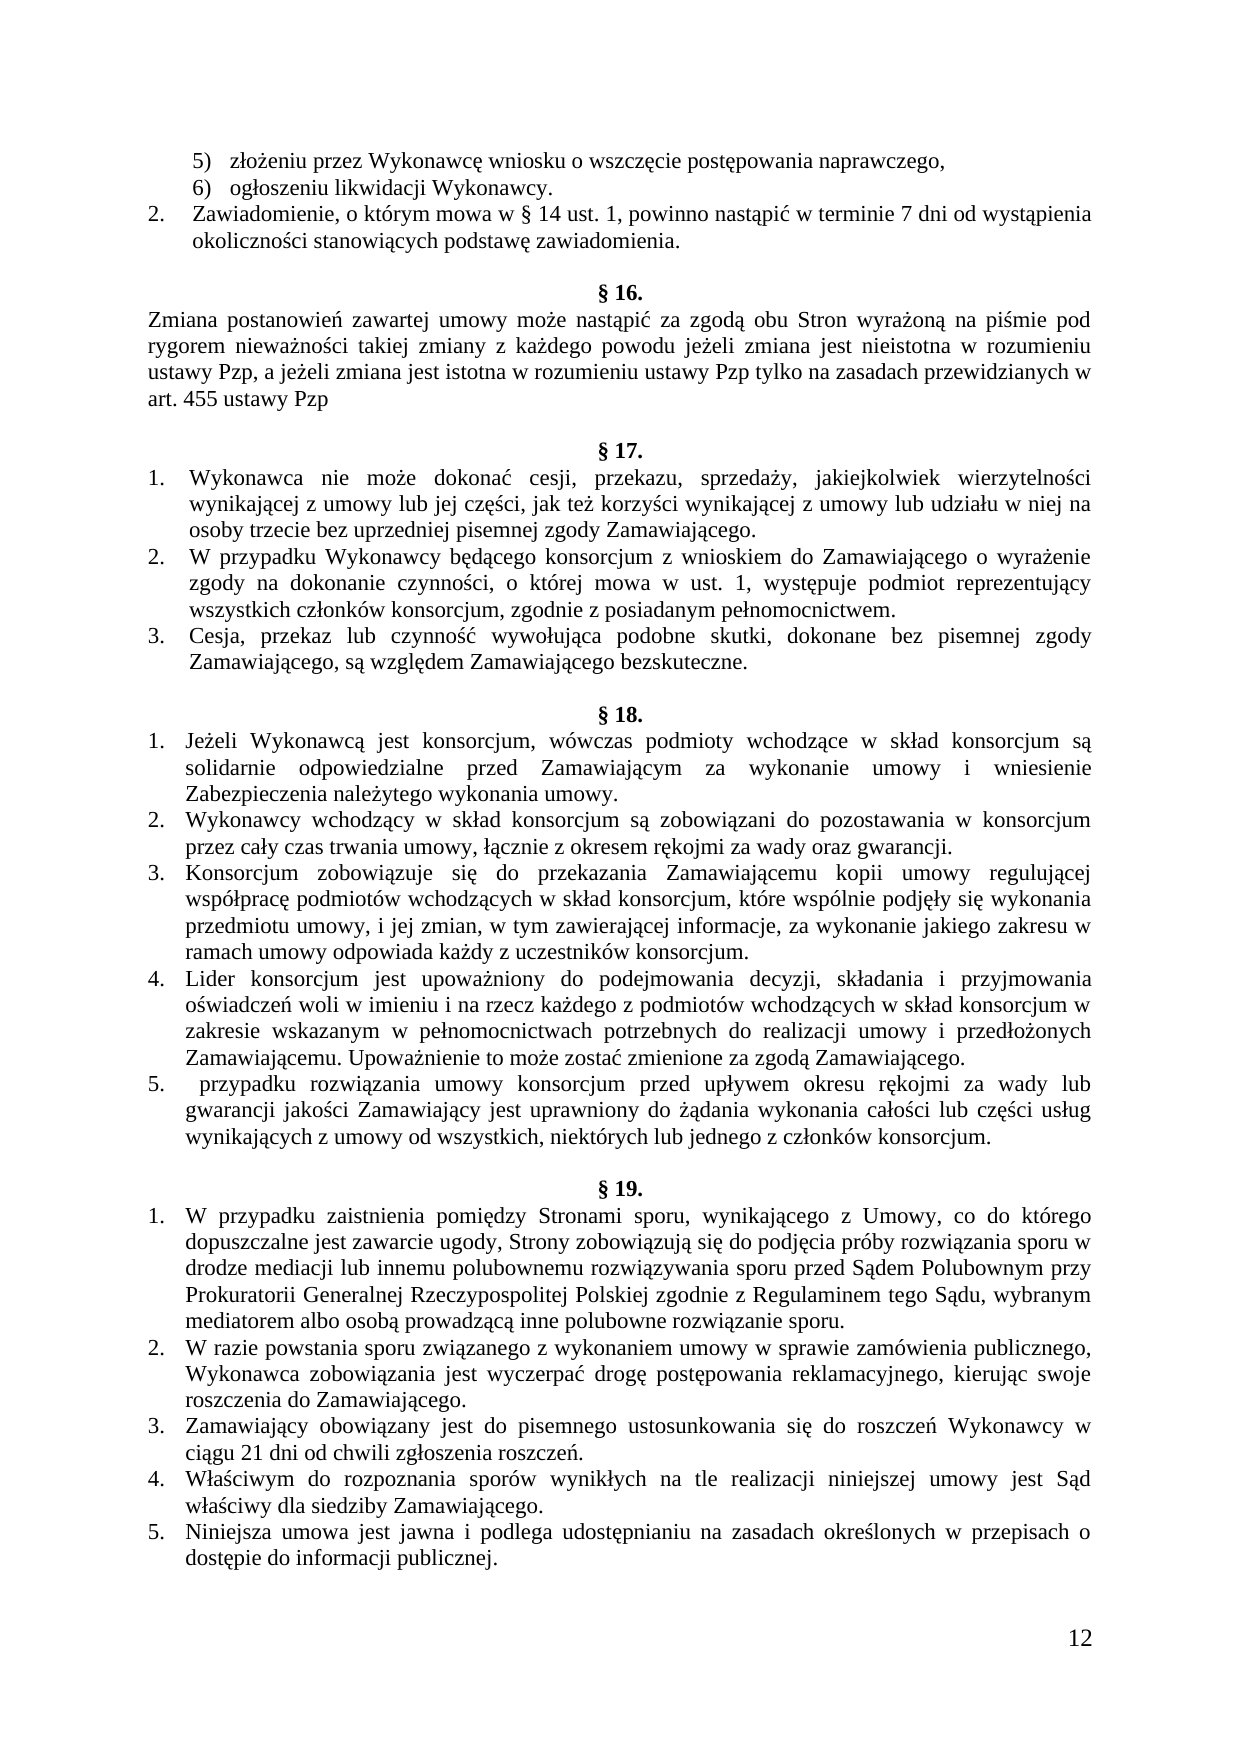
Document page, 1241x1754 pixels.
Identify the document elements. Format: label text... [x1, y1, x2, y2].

text § 18. [148, 701, 1093, 727]
list Wykonawcy wchodzący w skład konsorcjum są zobowiązani do pozostawania w konsorcjum przez cały czas trwania umowy, łącznie z okresem rękojmi za wady oraz gwarancji. [148, 806, 1093, 859]
list Zamawiający obowiązany jest do pisemnego ustosunkowania się do roszczeń Wykonawcy w ciągu 21 dni od chwili zgłoszenia roszczeń. [148, 1413, 1093, 1465]
list Niniejsza umowa jest jawna i podlega udostępnianiu na zasadach określonych w przepisach o dostępie do informacji publicznej. [148, 1518, 1093, 1571]
text § 17. [148, 437, 1093, 464]
list Lider konsorcjum jest upoważniony do podejmowania decyzji, składania i przyjmowania oświadczeń woli w imieniu i na rzecz każdego z podmiotów wchodzących w skład konsorcjum w zakresie wskazanym w pełnomocnictwach potrzebnych do realizacji umowy i przedłożonych Zamawiającemu. Upoważnienie to może zostać zmienione za zgodą Zamawiającego. [148, 964, 1093, 1070]
list Wykonawca nie może dokonać cesji, przekazu, sprzedaży, jakiejkolwiek wierzytelności wynikającej z umowy lub jej części, jak też korzyści wynikającej z umowy lub udziału w niej na osoby trzecie bez uprzedniej pisemnej zgody Zamawiającego. [148, 464, 1093, 543]
list W przypadku Wykonawcy będącego konsorcjum z wnioskiem do Zamawiającego o wyrażenie zgody na dokonanie czynności, o której mowa w ust. 1, występuje podmiot reprezentujący wszystkich członków konsorcjum, zgodnie z posiadanym pełnomocnictwem. [148, 543, 1093, 622]
list złożeniu przez Wykonawcę wniosku o wszczęcie postępowania naprawczego, [192, 148, 1093, 174]
list przypadku rozwiązania umowy konsorcjum przed upływem okresu rękojmi za wady lub gwarancji jakości Zamawiający jest uprawniony do żądania wykonania całości lub części usług wynikających z umowy od wszystkich, niektórych lub jednego z członków konsorcjum. [148, 1070, 1093, 1149]
list W przypadku zaistnienia pomiędzy Stronami sporu, wynikającego z Umowy, co do którego dopuszczalne jest zawarcie ugody, Strony zobowiązują się do podjęcia próby rozwiązania sporu w drodze mediacji lub innemu polubownemu rozwiązywania sporu przed Sądem Polubownym przy Prokuratorii Generalnej Rzeczypospolitej Polskiej zgodnie z Regulaminem tego Sądu, wybranym mediatorem albo osobą prowadzącą inne polubowne rozwiązanie sporu. [148, 1202, 1093, 1333]
list Jeżeli Wykonawcą jest konsorcjum, wówczas podmioty wchodzące w skład konsorcjum są solidarnie odpowiedzialne przed Zamawiającym za wykonanie umowy i wniesienie Zabezpieczenia należytego wykonania umowy. [148, 727, 1093, 806]
list Konsorcjum zobowiązuje się do przekazania Zamawiającemu kopii umowy regulującej współpracę podmiotów wchodzących w skład konsorcjum, które wspólnie podjęły się wykonania przedmiotu umowy, i jej zmian, w tym zawierającej informacje, za wykonanie jakiego zakresu w ramach umowy odpowiada każdy z uczestników konsorcjum. [148, 859, 1093, 964]
list Cesja, przekaz lub czynność wywołująca podobne skutki, dokonane bez pisemnej zgody Zamawiającego, są względem Zamawiającego bezskuteczne. [148, 622, 1093, 675]
text § 19. [148, 1175, 1093, 1202]
list Zawiadomienie, o którym mowa w § 14 ust. 1, powinno nastąpić w terminie 7 dni od wystąpienia okoliczności stanowiących podstawę zawiadomienia. [148, 200, 1093, 253]
list ogłoszeniu likwidacji Wykonawcy. [192, 174, 1093, 200]
list Właściwym do rozpoznania sporów wynikłych na tle realizacji niniejszej umowy jest Sąd właściwy dla siedziby Zamawiającego. [148, 1465, 1093, 1518]
list W razie powstania sporu związanego z wykonaniem umowy w sprawie zamówienia publicznego, Wykonawca zobowiązania jest wyczerpać drogę postępowania reklamacyjnego, kierując swoje roszczenia do Zamawiającego. [148, 1333, 1093, 1413]
text Zmiana postanowień zawartej umowy może nastąpić za zgodą obu Stron wyrażoną na piśmie pod rygorem nieważności takiej zmiany z każdego powodu jeżeli zmiana jest nieistotna w rozumieniu ustawy Pzp, a jeżeli zmiana jest istotna w rozumieniu ustawy Pzp tylko na zasadach przewidzianych w art. 455 ustawy Pzp [148, 306, 1093, 411]
text § 16. [148, 279, 1093, 306]
